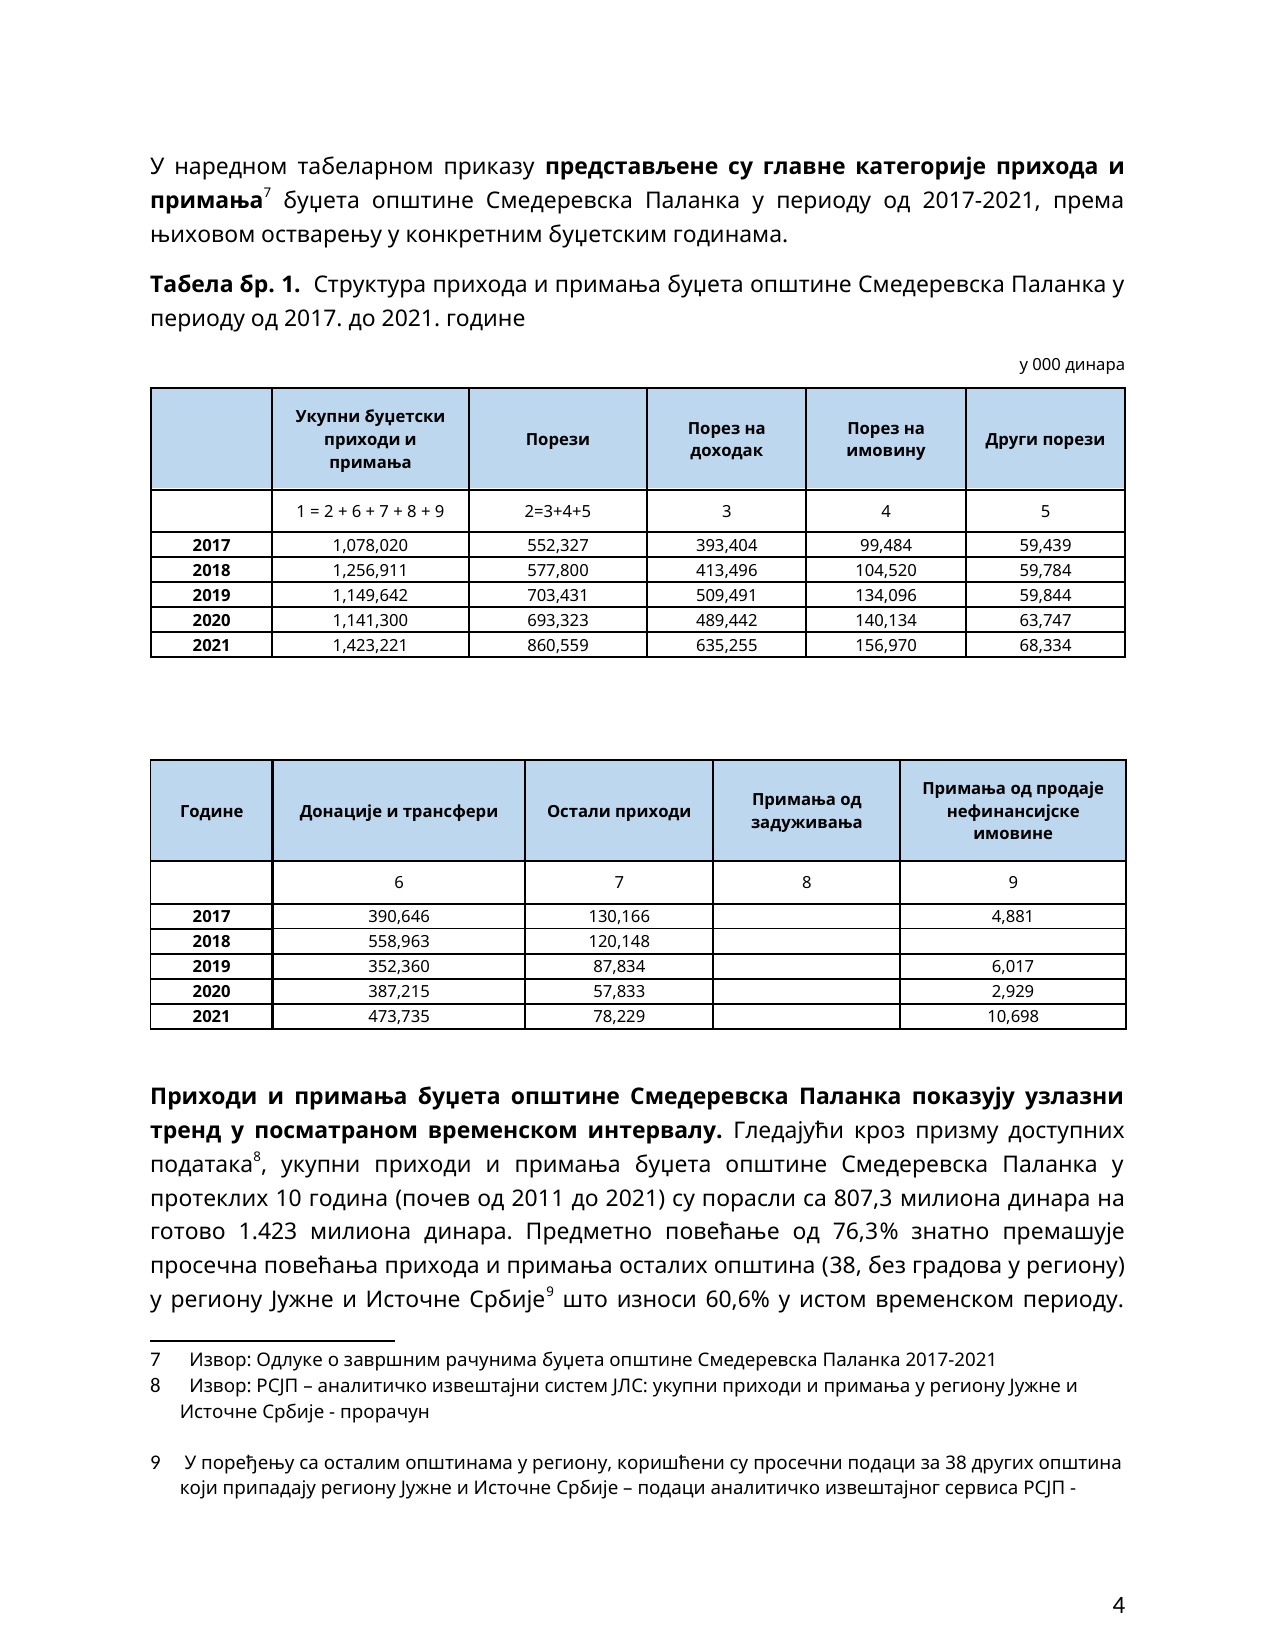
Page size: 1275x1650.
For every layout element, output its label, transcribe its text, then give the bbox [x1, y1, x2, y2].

table_cell [714, 905, 899, 928]
table_header Примања од задуживања [714, 761, 899, 860]
table_cell 1,423,221 [273, 633, 468, 656]
table_cell 4,881 [901, 905, 1125, 928]
table_cell 3 [648, 491, 805, 531]
table_header Укупни буџетски приходи и примања [273, 389, 468, 488]
table_cell 2017 [151, 905, 271, 928]
table_cell 4 [807, 491, 965, 531]
table_cell 2,929 [901, 980, 1125, 1003]
table_header Други порези [967, 389, 1124, 488]
table_cell 59,784 [967, 558, 1124, 581]
table_cell 558,963 [274, 929, 524, 953]
table_cell 120,148 [526, 929, 712, 953]
table_cell 134,096 [807, 583, 965, 606]
table_cell 10,698 [901, 1005, 1125, 1028]
table_header Порез на имовину [807, 389, 965, 488]
table_cell 577,800 [470, 558, 646, 581]
table_header Остали приходи [526, 761, 712, 860]
table_cell 7 [526, 862, 712, 903]
table_cell 2020 [152, 608, 271, 631]
table_cell 390,646 [274, 905, 524, 928]
table_cell 1 = 2 + 6 + 7 + 8 + 9 [273, 491, 468, 531]
table_cell 140,134 [807, 608, 965, 631]
table_cell 99,484 [807, 533, 965, 556]
table_cell 5 [967, 491, 1124, 531]
table_cell 9 [901, 862, 1125, 903]
table_cell [714, 980, 899, 1003]
table_cell 87,834 [526, 955, 712, 978]
table_cell [901, 929, 1125, 953]
table_cell 1,149,642 [273, 583, 468, 606]
table_cell 473,735 [274, 1005, 524, 1028]
table_cell 156,970 [807, 633, 965, 656]
table_header Порези [470, 389, 646, 488]
table_cell 509,491 [648, 583, 805, 606]
table_cell [714, 955, 899, 978]
table_cell 413,496 [648, 558, 805, 581]
table_cell 6 [274, 862, 524, 903]
table_cell 1,141,300 [273, 608, 468, 631]
table_header [152, 389, 271, 488]
table_cell 1,256,911 [273, 558, 468, 581]
table_cell 2017 [152, 533, 271, 556]
table_cell 1,078,020 [273, 533, 468, 556]
table_header Године [151, 761, 271, 860]
table_cell 489,442 [648, 608, 805, 631]
table_cell 2019 [151, 955, 271, 978]
table_cell 63,747 [967, 608, 1124, 631]
table_cell 2019 [152, 583, 271, 606]
table_cell 693,323 [470, 608, 646, 631]
table_cell [151, 862, 271, 903]
table_cell 2=3+4+5 [470, 491, 646, 531]
table_cell 703,431 [470, 583, 646, 606]
table_cell 2020 [151, 980, 271, 1003]
table_cell 635,255 [648, 633, 805, 656]
table_cell 130,166 [526, 905, 712, 928]
table_cell 860,559 [470, 633, 646, 656]
table_cell [152, 491, 271, 531]
table_cell 2018 [152, 558, 271, 581]
table_cell 78,229 [526, 1005, 712, 1028]
table_cell 2021 [152, 633, 271, 656]
table_cell 59,439 [967, 533, 1124, 556]
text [150, 1080, 1125, 1314]
text У наредном табеларном приказу представљене су главне категорије прихода и примања буџета општине Смедеревска Паланка у периоду од 2017-2021, према њиховом остварењу у конкретним буџетским годинама. [150, 150, 1125, 249]
table_cell 57,833 [526, 980, 712, 1003]
table_cell 68,334 [967, 633, 1124, 656]
table_cell 8 [714, 862, 899, 903]
table_cell [714, 929, 899, 953]
text у 000 динара [150, 352, 1125, 375]
table_header Донације и трансфери [274, 761, 524, 860]
table_cell 2018 [151, 930, 271, 953]
table_header Порез на доходак [648, 389, 805, 488]
table_cell 352,360 [274, 955, 524, 978]
table_header Примања од продаје нефинансијске имовине [901, 761, 1125, 860]
table_cell 59,844 [967, 583, 1124, 606]
table_cell 393,404 [648, 533, 805, 556]
table_cell 6,017 [901, 955, 1125, 978]
table_cell 552,327 [470, 533, 646, 556]
table_cell 104,520 [807, 558, 965, 581]
table_cell 2021 [151, 1005, 271, 1028]
text Табела бр. 1. Структура прихода и примања буџета општине Смедеревска Паланка у периоду од 2017. до 2021. године [150, 268, 1125, 333]
table_cell 387,215 [274, 980, 524, 1003]
table_cell [714, 1005, 899, 1028]
